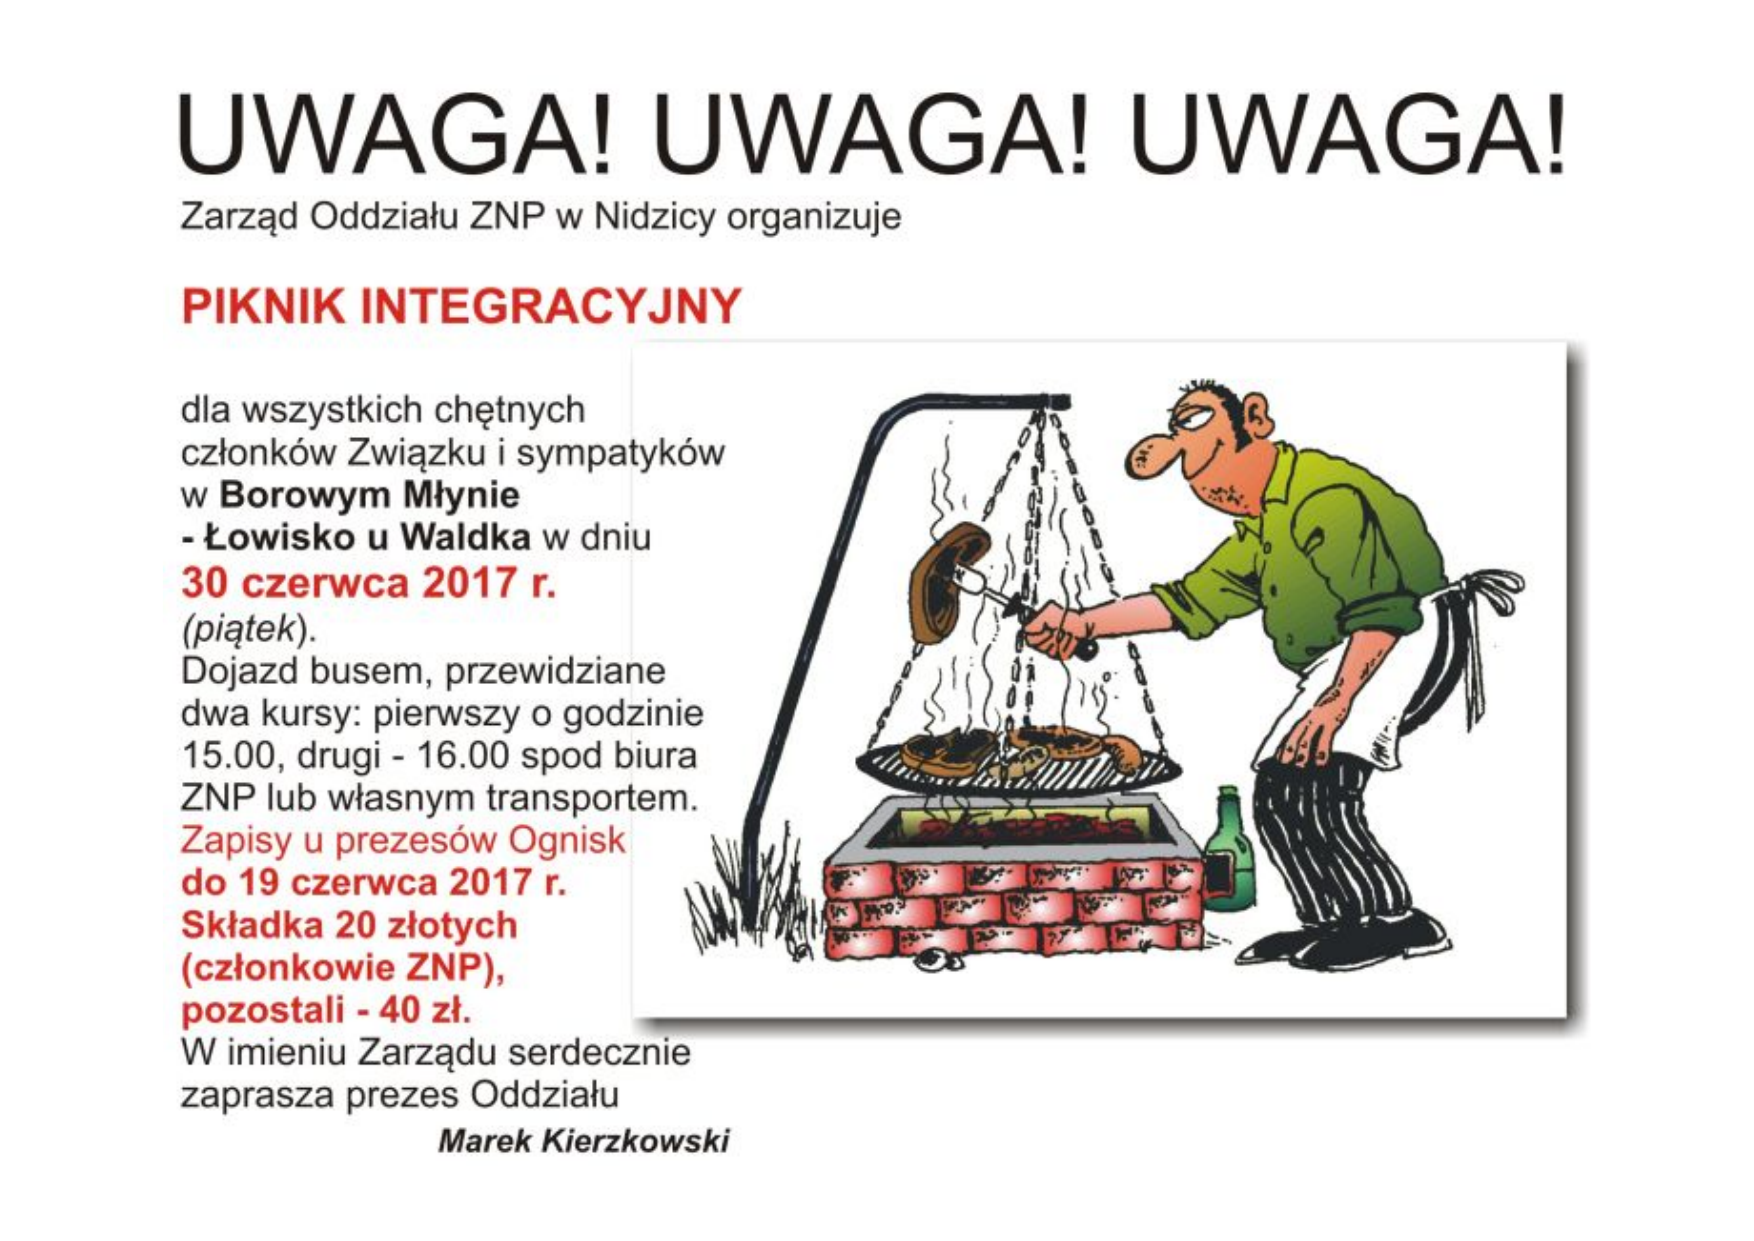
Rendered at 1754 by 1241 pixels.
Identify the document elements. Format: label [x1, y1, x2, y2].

picture [162, 75, 1592, 1166]
